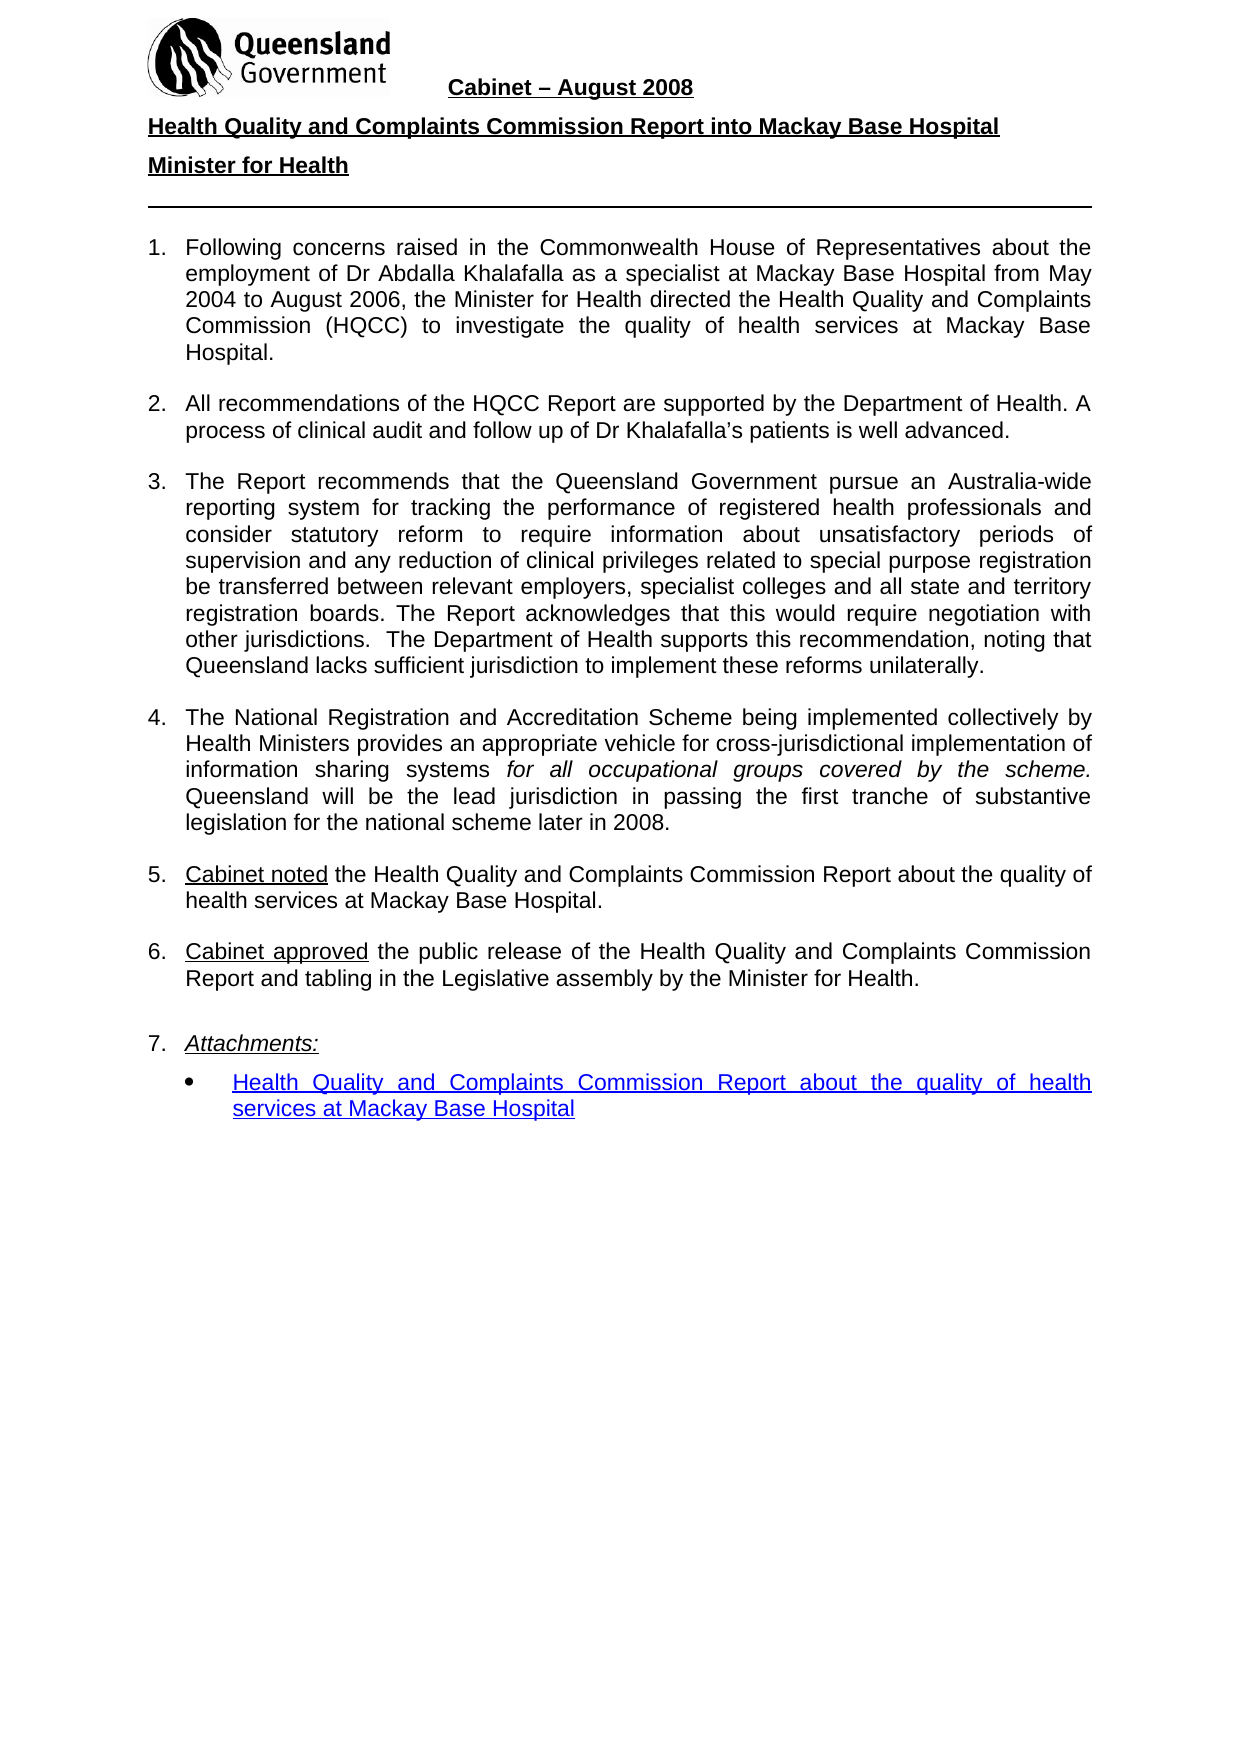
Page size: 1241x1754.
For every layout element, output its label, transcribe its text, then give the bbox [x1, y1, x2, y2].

picture [147, 18, 390, 97]
list The National Registration and Accreditation Scheme being implemented collectively by Health Ministers provides an appropriate vehicle for cross-jurisdictional implementation of information sharing systems for all occupational groups covered by the scheme. will be the lead jurisdiction in passing the first tranche of substantive legislation for the national scheme later in 2008. [148, 704, 1092, 836]
list Cabinet noted the Health Quality and Complaints Commission Report about the quality of health services at Hospital. [148, 861, 1092, 913]
list Health Quality and Complaints Commission Report about the quality of health services at Mackay Base Hospital [185, 1069, 1092, 1122]
list Attachments: [148, 1030, 1092, 1056]
list Following concerns raised in the Commonwealth House of Representatives about the employment of Dr Abdalla Khalafalla as a specialist at from May 2004 to August 2006, the Minister for Health directed the Health Quality and Complaints Commission (HQCC) to investigate the quality of health services at . [148, 233, 1092, 365]
list The Report recommends that the Queensland Government pursue an Australia-wide reporting system for tracking the performance of registered health professionals and consider statutory reform to require information about unsatisfactory periods of supervision and any reduction of clinical privileges related to special purpose registration be transferred between relevant employers, specialist colleges and all state and territory registration boards. The Report acknowledges that this would require negotiation with other jurisdictions. The Department of Health supports this recommendation, noting that lacks sufficient jurisdiction to implement these reforms unilaterally. [148, 468, 1092, 679]
list Cabinet approved the public release of the Health Quality and Complaints Commission Report and tabling in the Legislative assembly by the Minister for Health. [148, 938, 1092, 991]
list All recommendations of the HQCC Report are supported by the Department of Health. A process of clinical audit and follow up of Dr Khalafalla’s patients is well advanced. [148, 390, 1092, 443]
